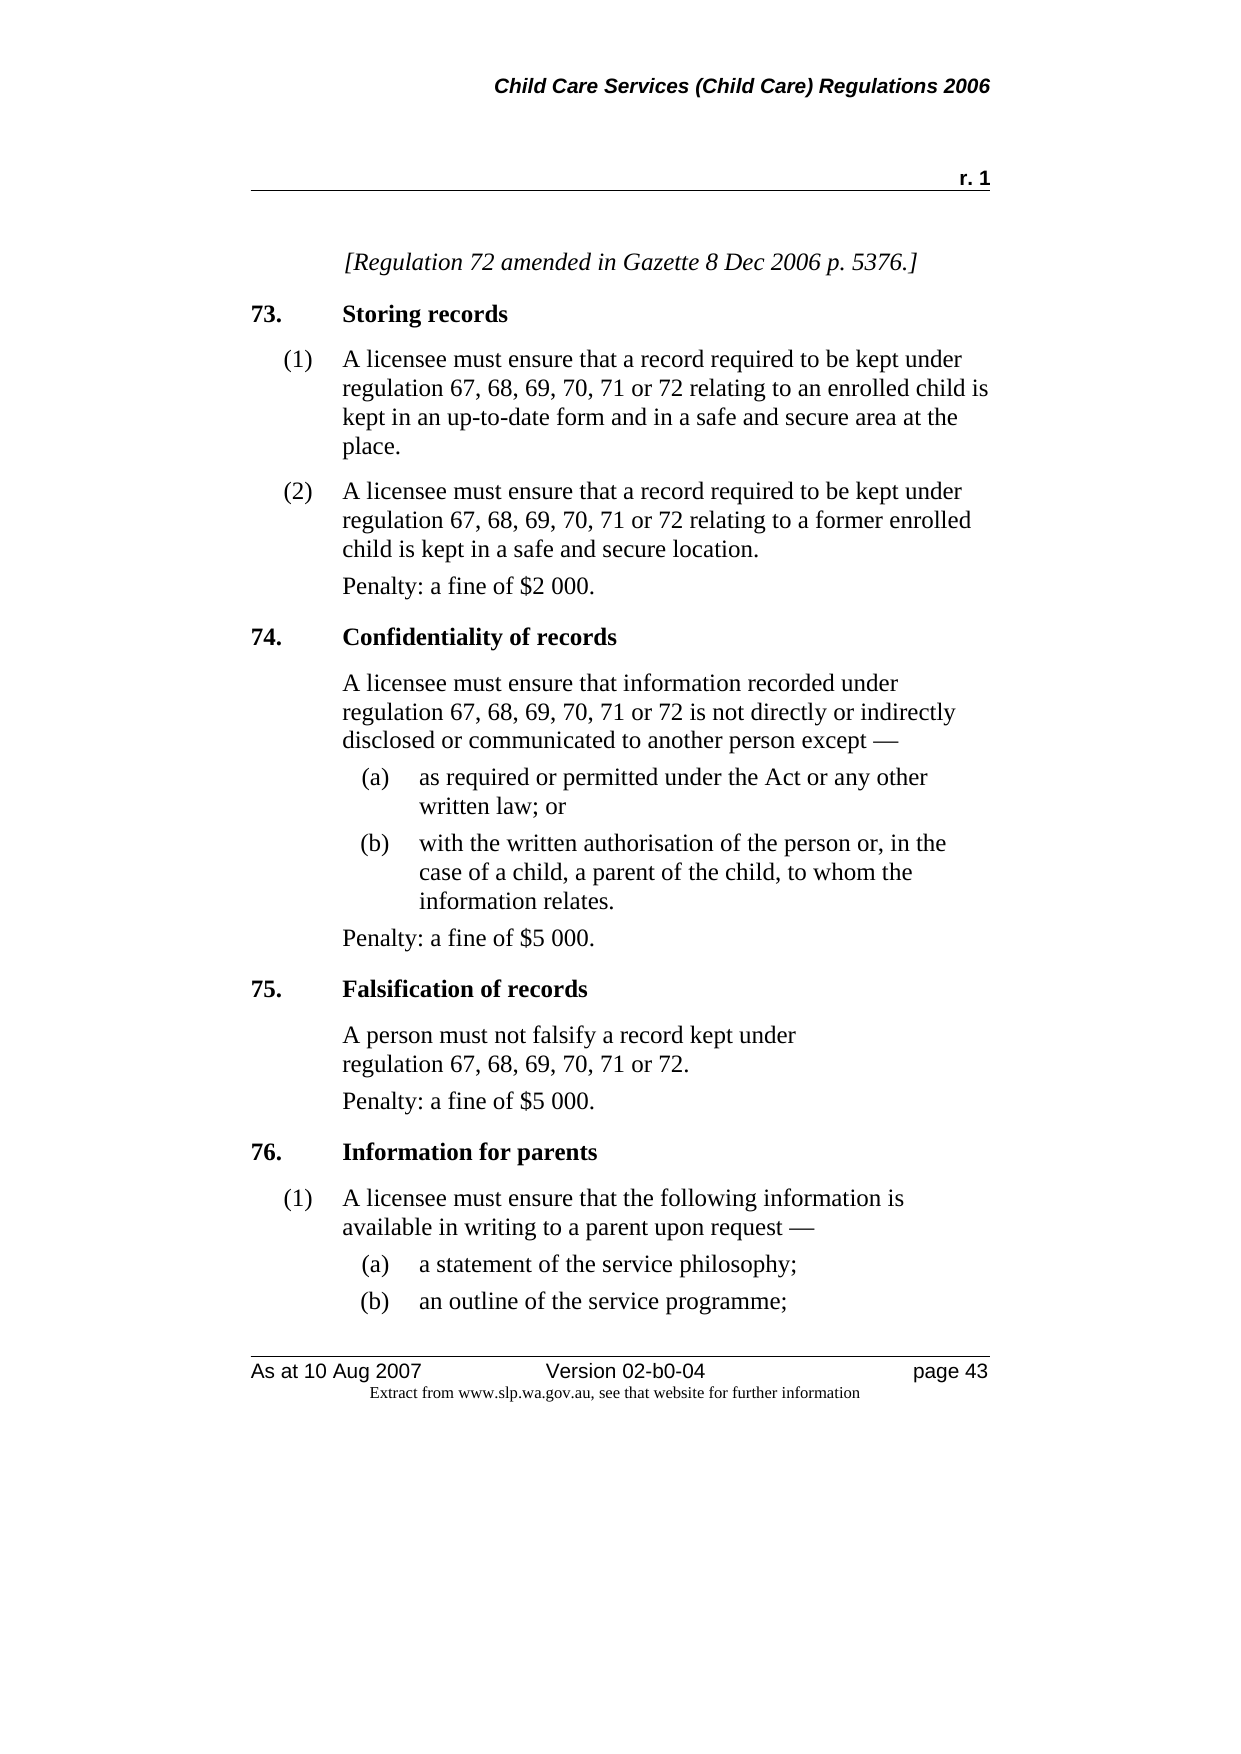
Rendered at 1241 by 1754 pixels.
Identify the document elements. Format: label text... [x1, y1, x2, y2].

subtitle 73. Storing records [251, 299, 990, 328]
subtitle 76. Information for parents [251, 1137, 990, 1166]
text Penalty: a fine of $2 000. [251, 571, 990, 599]
text (2) A licensee must ensure that a record required to be kept under regulation 67, 68, 69, 70, 71 or 72 relating to a former enrolled child is kept in a safe and secure location. [251, 476, 990, 562]
text (1) A licensee must ensure that the following information is available in writing to a parent upon request — [251, 1183, 990, 1240]
text A licensee must ensure that information recorded under regulation 67, 68, 69, 70, 71 or 72 is not directly or indirectly disclosed or communicated to another person except — [251, 668, 990, 754]
text (1) A licensee must ensure that a record required to be kept under regulation 67, 68, 69, 70, 71 or 72 relating to an enrolled child is kept in an up-to-date form and in a safe and secure area at the place. [251, 344, 990, 459]
text [Regulation 72 amended in Gazette 8 Dec 2006 p. 5376.] [251, 247, 990, 276]
text (a) a statement of the service philosophy; [251, 1249, 990, 1277]
text (a) as required or permitted under the Act or any other written law; or [251, 762, 990, 820]
text (b) with the written authorisation of the person or, in the case of a child, a parent of the child, to whom the information relates. [251, 828, 990, 914]
text Penalty: a fine of $5 000. [251, 1086, 990, 1114]
text (b) an outline of the service programme; [251, 1286, 990, 1314]
subtitle 75. Falsification of records [251, 974, 990, 1003]
text A person must not falsify a record kept under regulation 67, 68, 69, 70, 71 or 72. [251, 1020, 990, 1077]
text Penalty: a fine of $5 000. [251, 923, 990, 952]
subtitle 74. Confidentiality of records [251, 622, 990, 651]
